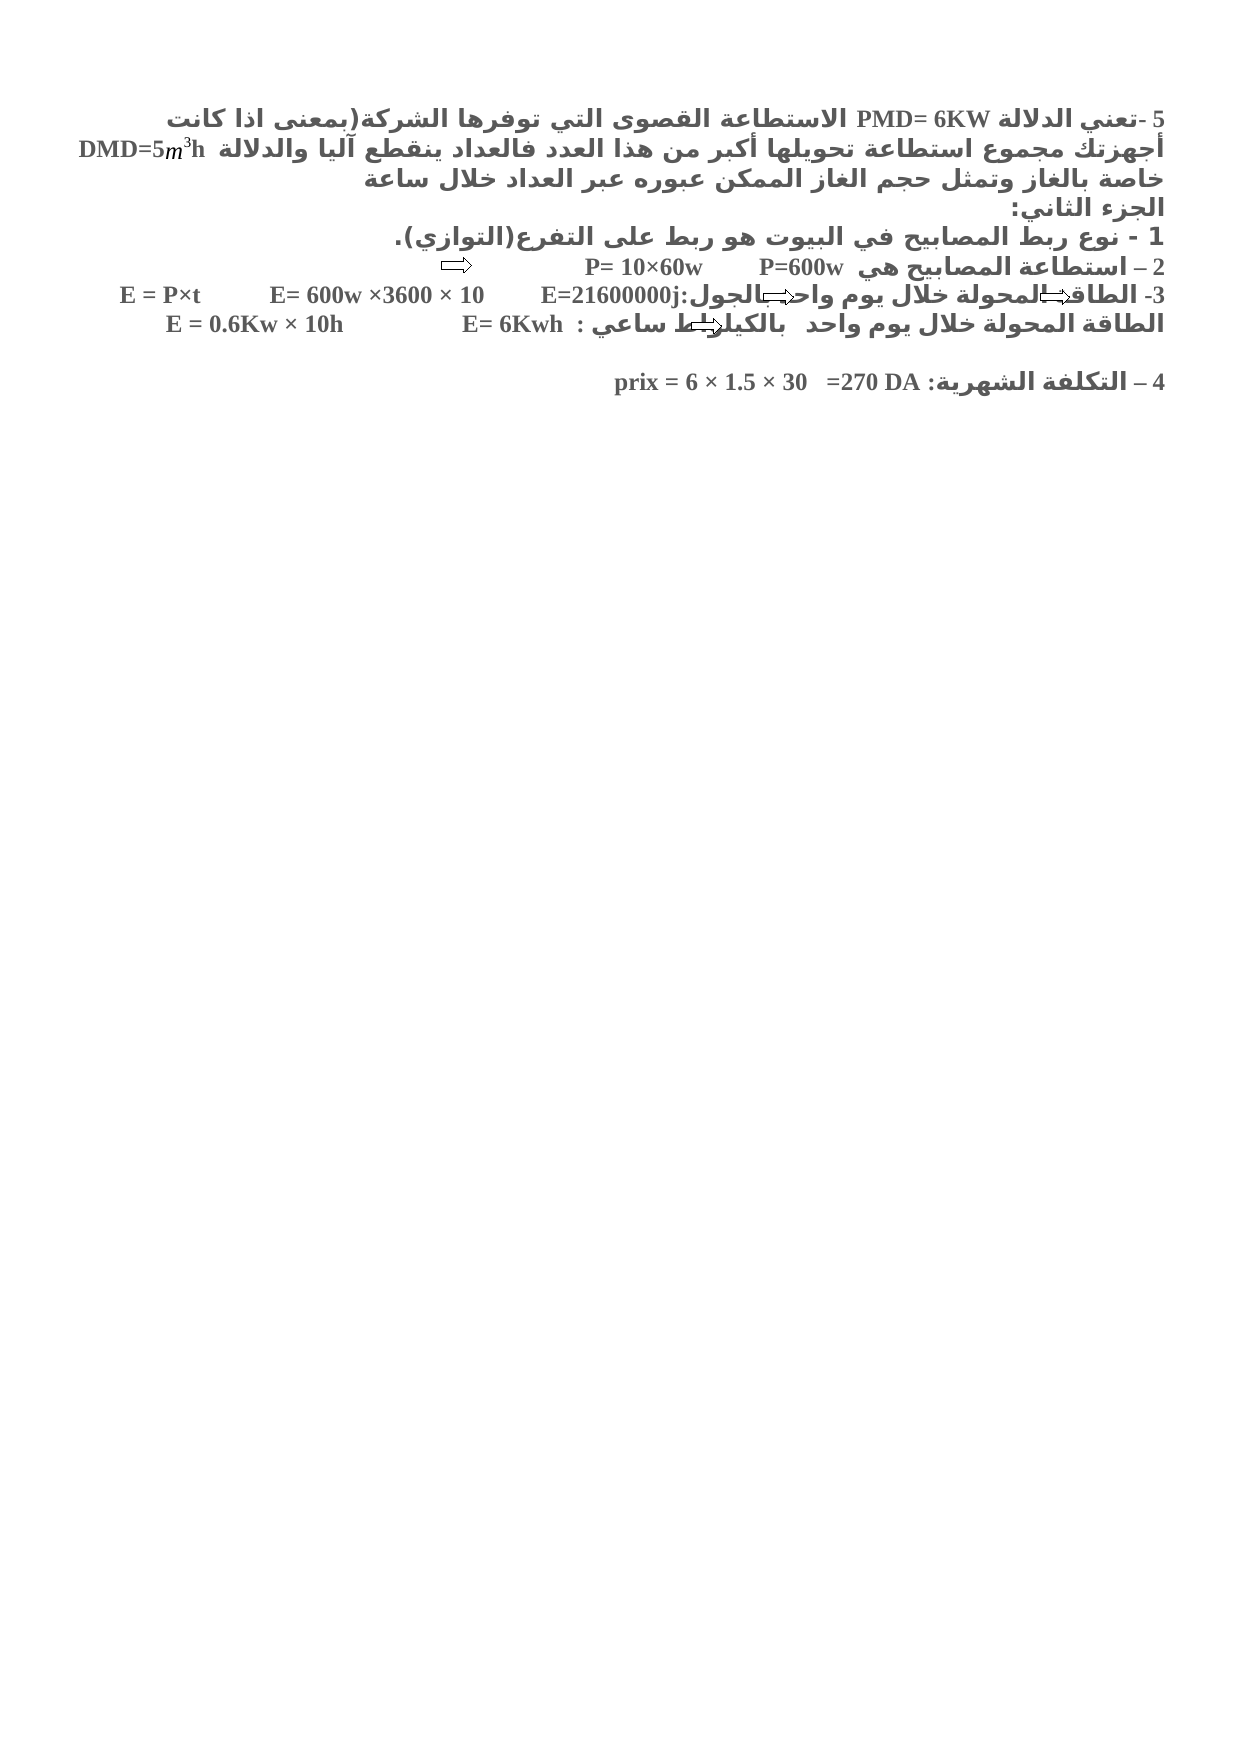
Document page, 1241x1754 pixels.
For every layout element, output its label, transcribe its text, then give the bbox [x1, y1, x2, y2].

text 1 - نوع ربط المصابيح في البيوت هو ربط على التفرع(التوازي). [75, 222, 1165, 252]
text 3- الطاقة المحولة خلال يوم واحد بالجول:E = P×t E= 600w ×3600 × 10 E=21600000j الطاقة المحولة خلال يوم واحد بالكيلواط ساعي : E = 0.6Kw × 10h E= 6Kwh [75, 280, 1165, 338]
text الجزء الثاني: [75, 193, 1165, 222]
text 4 – التكلفة الشهرية: prix = 6 × 1.5 × 30 =270 DA [75, 367, 1165, 395]
text 5 -تعني الدلالة PMD= 6KW الاستطاعة القصوى التي توفرها الشركة(بمعنى اذا كانت أجهزتك مجموع استطاعة تحويلها أكبر من هذا العدد فالعداد ينقطع آليا والدلالة DMD=5h خاصة بالغاز وتمثل حجم الغاز الممكن عبوره عبر العداد خلال ساعة [75, 104, 1165, 193]
text 2 – استطاعة المصابيح هي P= 10×60w P=600w [75, 252, 1165, 280]
